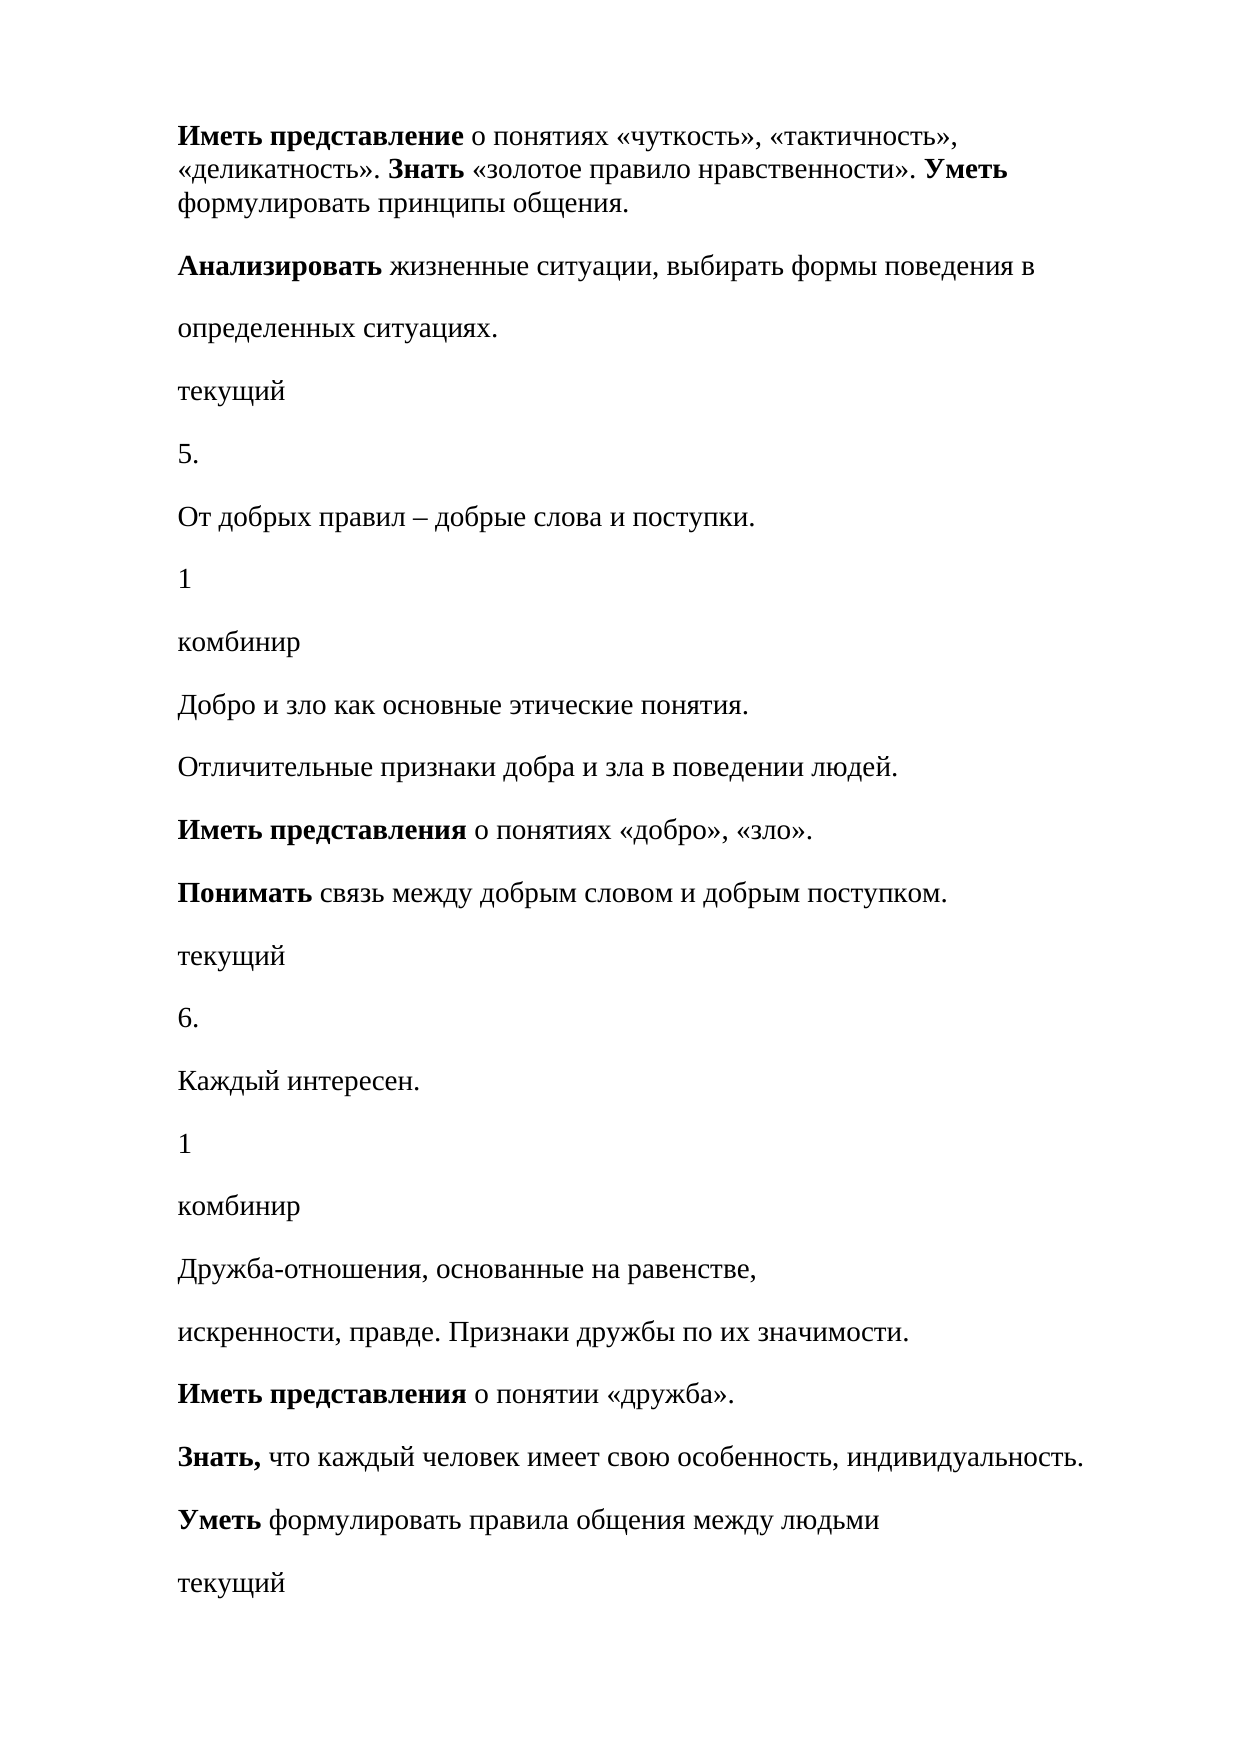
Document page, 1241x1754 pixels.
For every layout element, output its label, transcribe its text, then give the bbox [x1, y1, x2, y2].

text Уметь формулировать правила общения между людьми [177, 1502, 1152, 1536]
text Иметь представления о понятии «дружба». [177, 1377, 1152, 1410]
text Дружба-отношения, основанные на равенстве, [177, 1251, 1152, 1285]
text текущий [177, 938, 1152, 971]
text Понимать связь между добрым словом и добрым поступком. [177, 875, 1152, 908]
text Иметь представления о понятиях «добро», «зло». [177, 812, 1152, 846]
text 6. [177, 1000, 1152, 1034]
text Анализировать жизненные ситуации, выбирать формы поведения в [177, 248, 1152, 281]
text Отличительные признаки добра и зла в поведении людей. [177, 749, 1152, 783]
text Каждый интересен. [177, 1063, 1152, 1097]
text 5. [177, 436, 1152, 469]
text определенных ситуациях. [177, 311, 1152, 344]
text 1 [177, 1126, 1152, 1159]
text Знать, что каждый человек имеет свою особенность, индивидуальность. [177, 1439, 1152, 1473]
text 1 [177, 561, 1152, 595]
text комбинир [177, 624, 1152, 658]
text Добро и зло как основные этические понятия. [177, 687, 1152, 720]
text От добрых правил – добрые слова и поступки. [177, 499, 1152, 532]
text текущий [177, 1565, 1152, 1598]
text искренности, правде. Признаки дружбы по их значимости. [177, 1314, 1152, 1347]
text Иметь представление о понятиях «чуткость», «тактичность», «деликатность». Знать «золотое правило нравственности». Уметь формулировать принципы общения. [177, 118, 1152, 219]
text комбинир [177, 1188, 1152, 1222]
text текущий [177, 373, 1152, 407]
